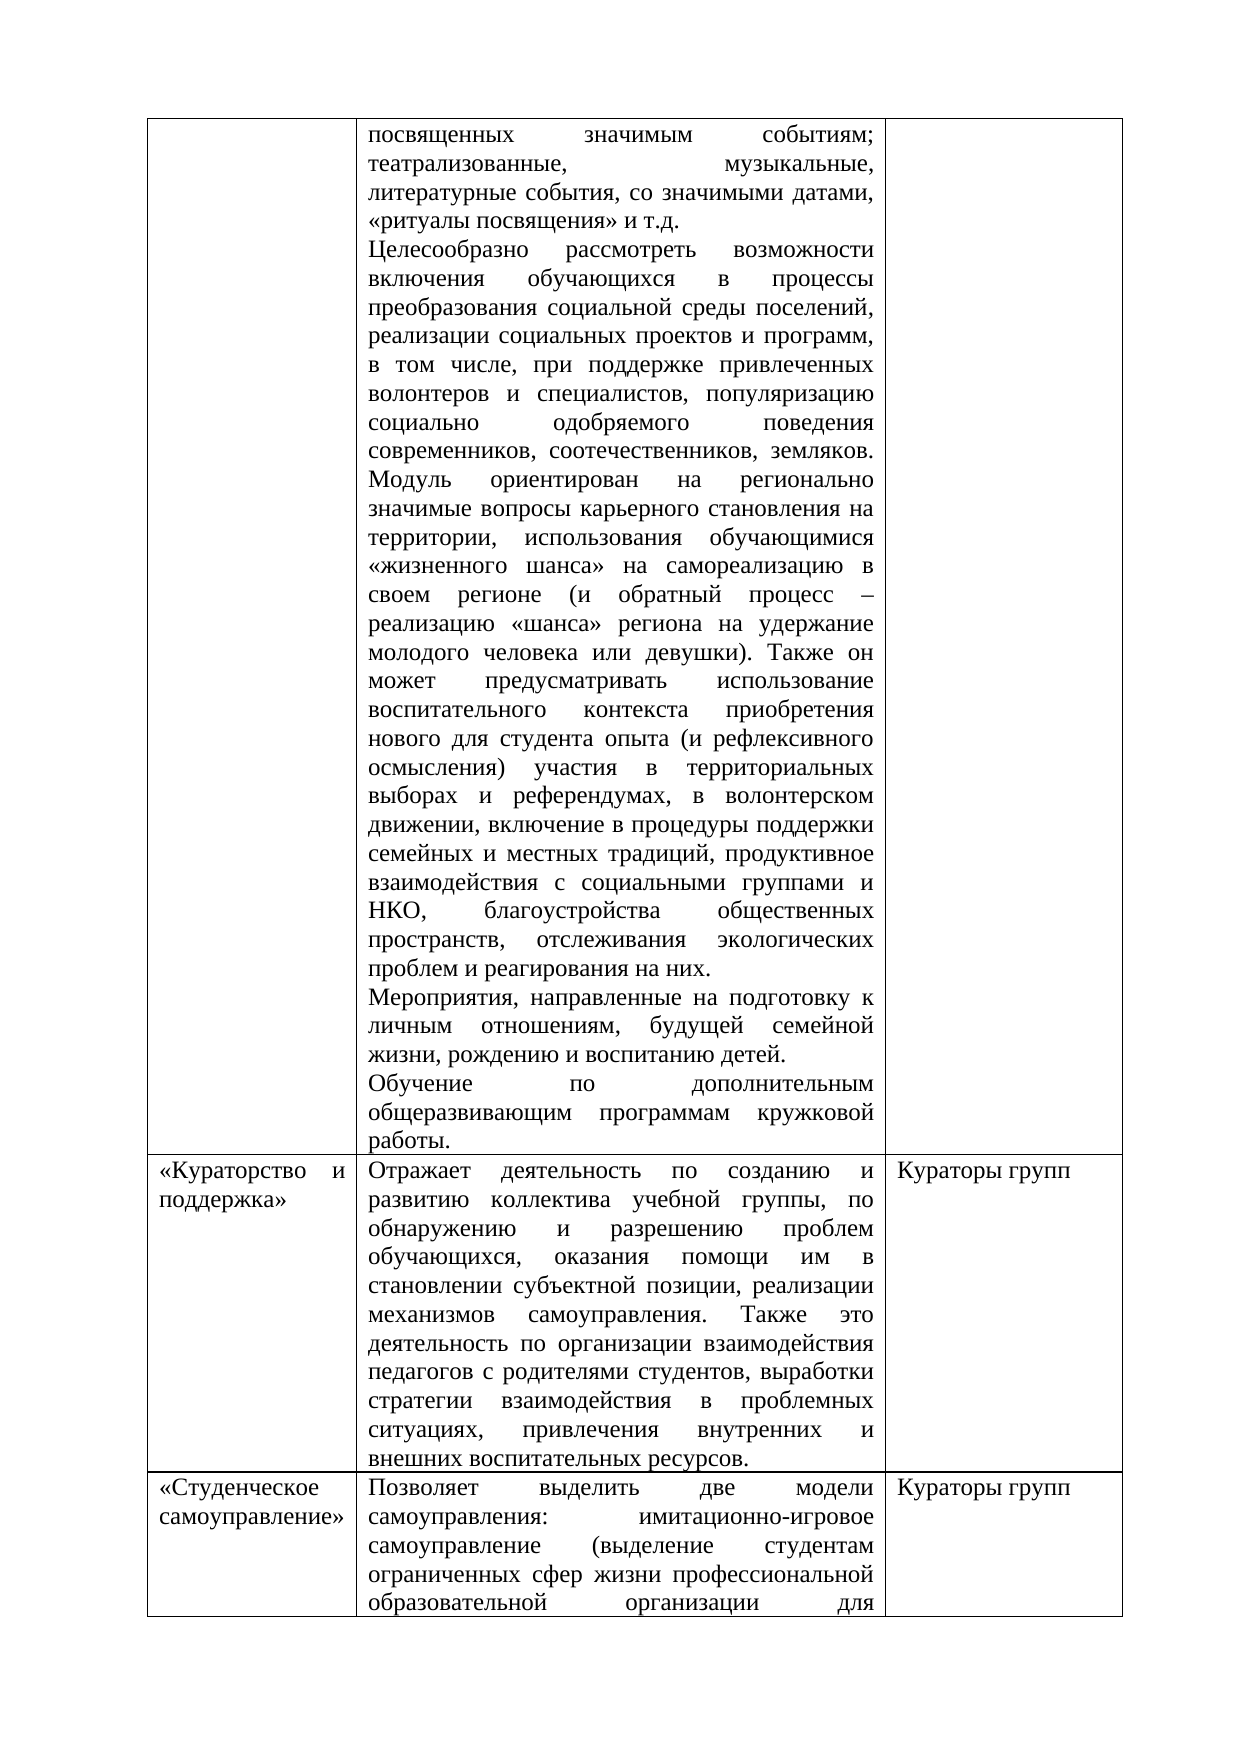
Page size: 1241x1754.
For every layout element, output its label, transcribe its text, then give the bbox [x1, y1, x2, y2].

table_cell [357, 1473, 885, 1616]
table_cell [886, 119, 1122, 1154]
table_cell Отражает деятельность по созданию и развитию коллектива учебной группы, по обнаружению и разрешению проблем обучающихся, оказания помощи им в становлении субъектной позиции, реализации механизмов самоуправления. Также это деятельность по организации взаимодействия педагогов с родителями студентов, выработки стратегии взаимодействия в проблемных ситуациях, привлечения внутренних и внешних воспитательных ресурсов. [357, 1155, 885, 1471]
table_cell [357, 119, 885, 1154]
table_cell Кураторы групп [886, 1155, 1122, 1471]
table_cell Кураторы групп [886, 1473, 1122, 1616]
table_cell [148, 119, 356, 1154]
table_cell «Кураторство и поддержка» [148, 1155, 356, 1471]
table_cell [148, 1473, 356, 1616]
